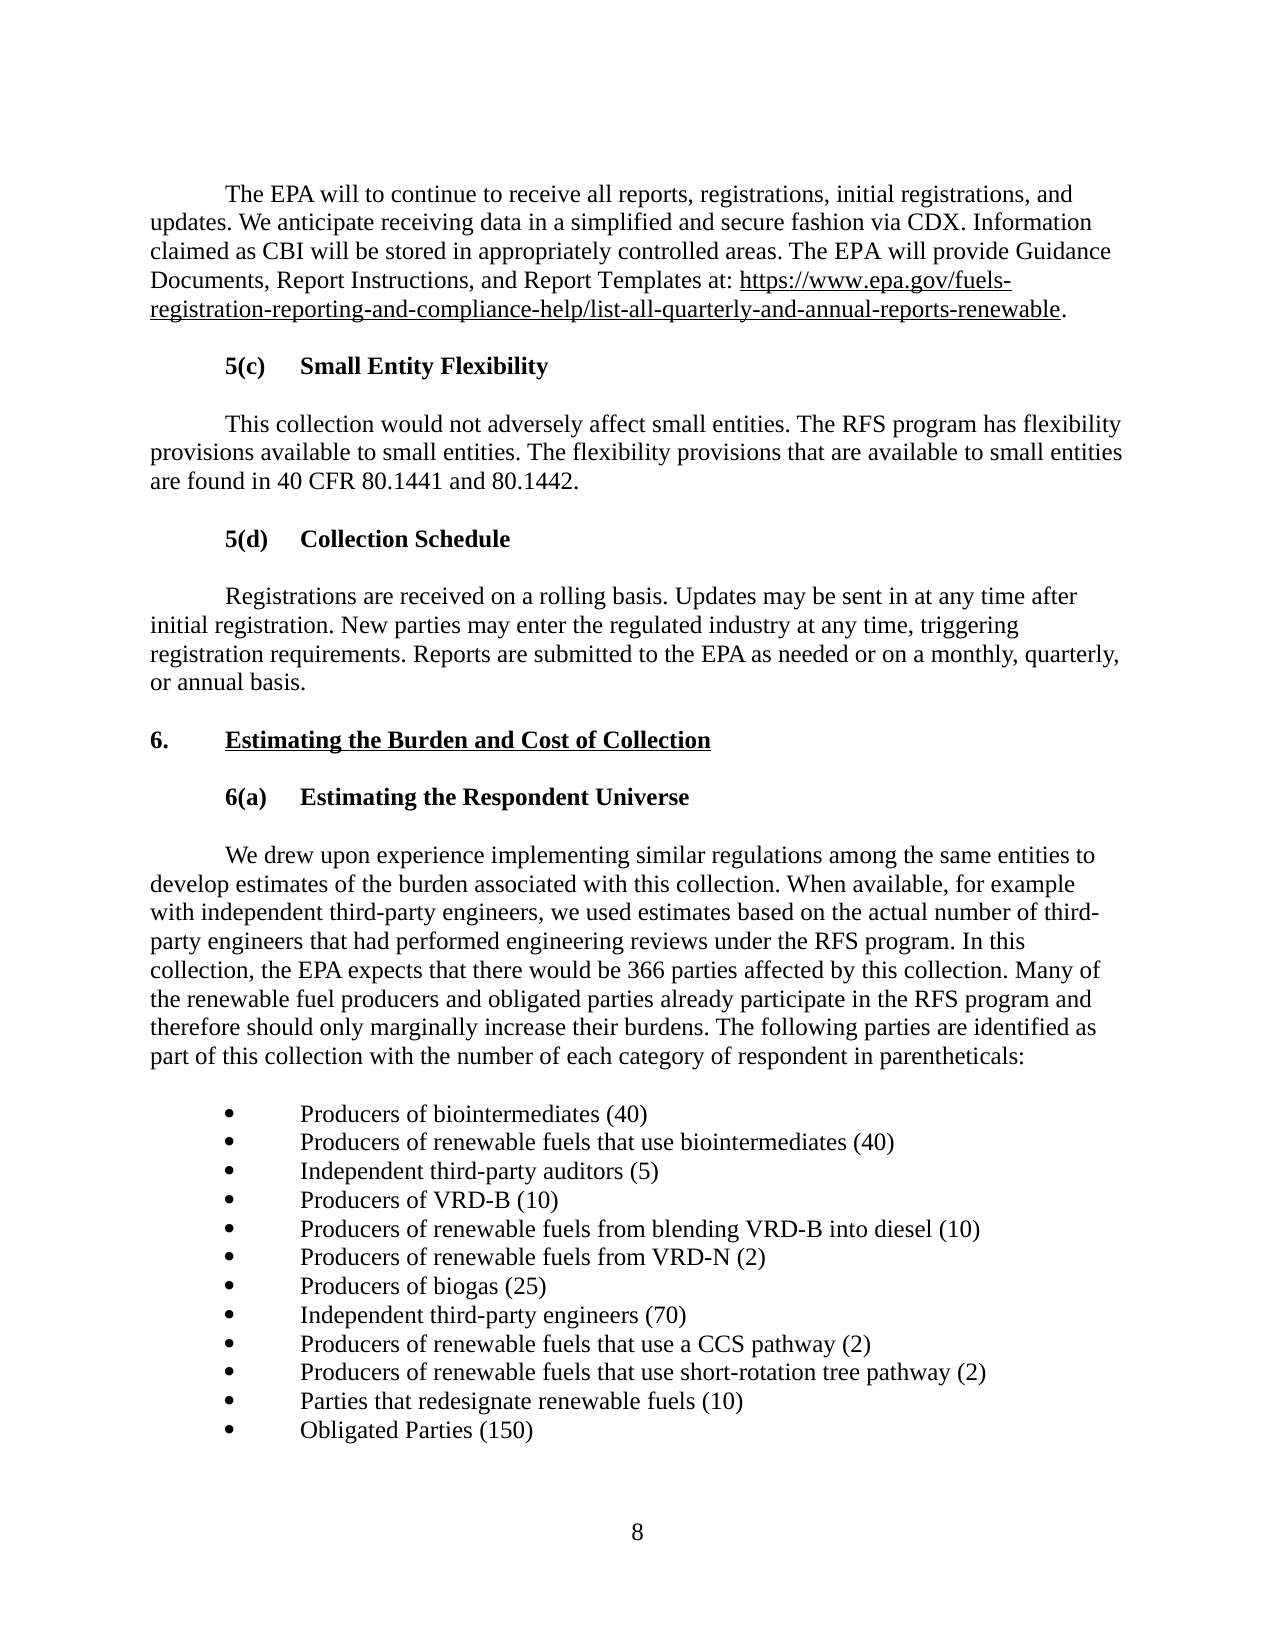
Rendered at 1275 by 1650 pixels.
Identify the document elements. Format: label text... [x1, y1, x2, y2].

text 5(d) Collection Schedule [150, 524, 1125, 552]
text 5(c) Small Entity Flexibility [150, 351, 1125, 380]
list Producers of biointermediates (40) [150, 1099, 1125, 1127]
list Producers of biogas (25) [150, 1271, 1125, 1300]
list Producers of VRD-B (10) [150, 1185, 1125, 1214]
list Independent third-party auditors (5) [150, 1156, 1125, 1185]
text Registrations are received on a rolling basis. Updates may be sent in at any time after initial registration. New parties may enter the regulated industry at any time, triggering registration requirements. Reports are submitted to the EPA as needed or on a monthly, quarterly, or annual basis. [150, 581, 1125, 696]
list Obligated Parties (150) [150, 1415, 1125, 1444]
list Producers of renewable fuels that use short-rotation tree pathway (2) [150, 1357, 1125, 1386]
text 6(a) Estimating the Respondent Universe [150, 782, 1125, 811]
text The EPA will to continue to receive all reports, registrations, initial registrations, and updates. We anticipate receiving data in a simplified and secure fashion via CDX. Information claimed as CBI will be stored in appropriately controlled areas. The EPA will provide Guidance Documents, Report Instructions, and Report Templates at: https://www.epa.gov/fuels-registration-reporting-and-compliance-help/list-all-quarterly-and-annual-reports-renewable. [150, 179, 1125, 322]
list Producers of renewable fuels from VRD-N (2) [150, 1242, 1125, 1271]
list Producers of renewable fuels that use biointermediates (40) [150, 1127, 1125, 1156]
text 6. Estimating the Burden and Cost of Collection [150, 725, 1125, 754]
text We drew upon experience implementing similar regulations among the same entities to develop estimates of the burden associated with this collection. When available, for example with independent third-party engineers, we used estimates based on the actual number of third-party engineers that had performed engineering reviews under the RFS program. In this collection, the EPA expects that there would be 366 parties affected by this collection. Many of the renewable fuel producers and obligated parties already participate in the RFS program and therefore should only marginally increase their burdens. The following parties are identified as part of this collection with the number of each category of respondent in parentheticals: [150, 840, 1125, 1070]
list Independent third-party engineers (70) [150, 1300, 1125, 1329]
list Producers of renewable fuels that use a CCS pathway (2) [150, 1329, 1125, 1357]
list Parties that redesignate renewable fuels (10) [150, 1386, 1125, 1415]
list Producers of renewable fuels from blending VRD-B into diesel (10) [150, 1214, 1125, 1242]
text This collection would not adversely affect small entities. The RFS program has flexibility provisions available to small entities. The flexibility provisions that are available to small entities are found in 40 CFR 80.1441 and 80.1442. [150, 409, 1125, 495]
